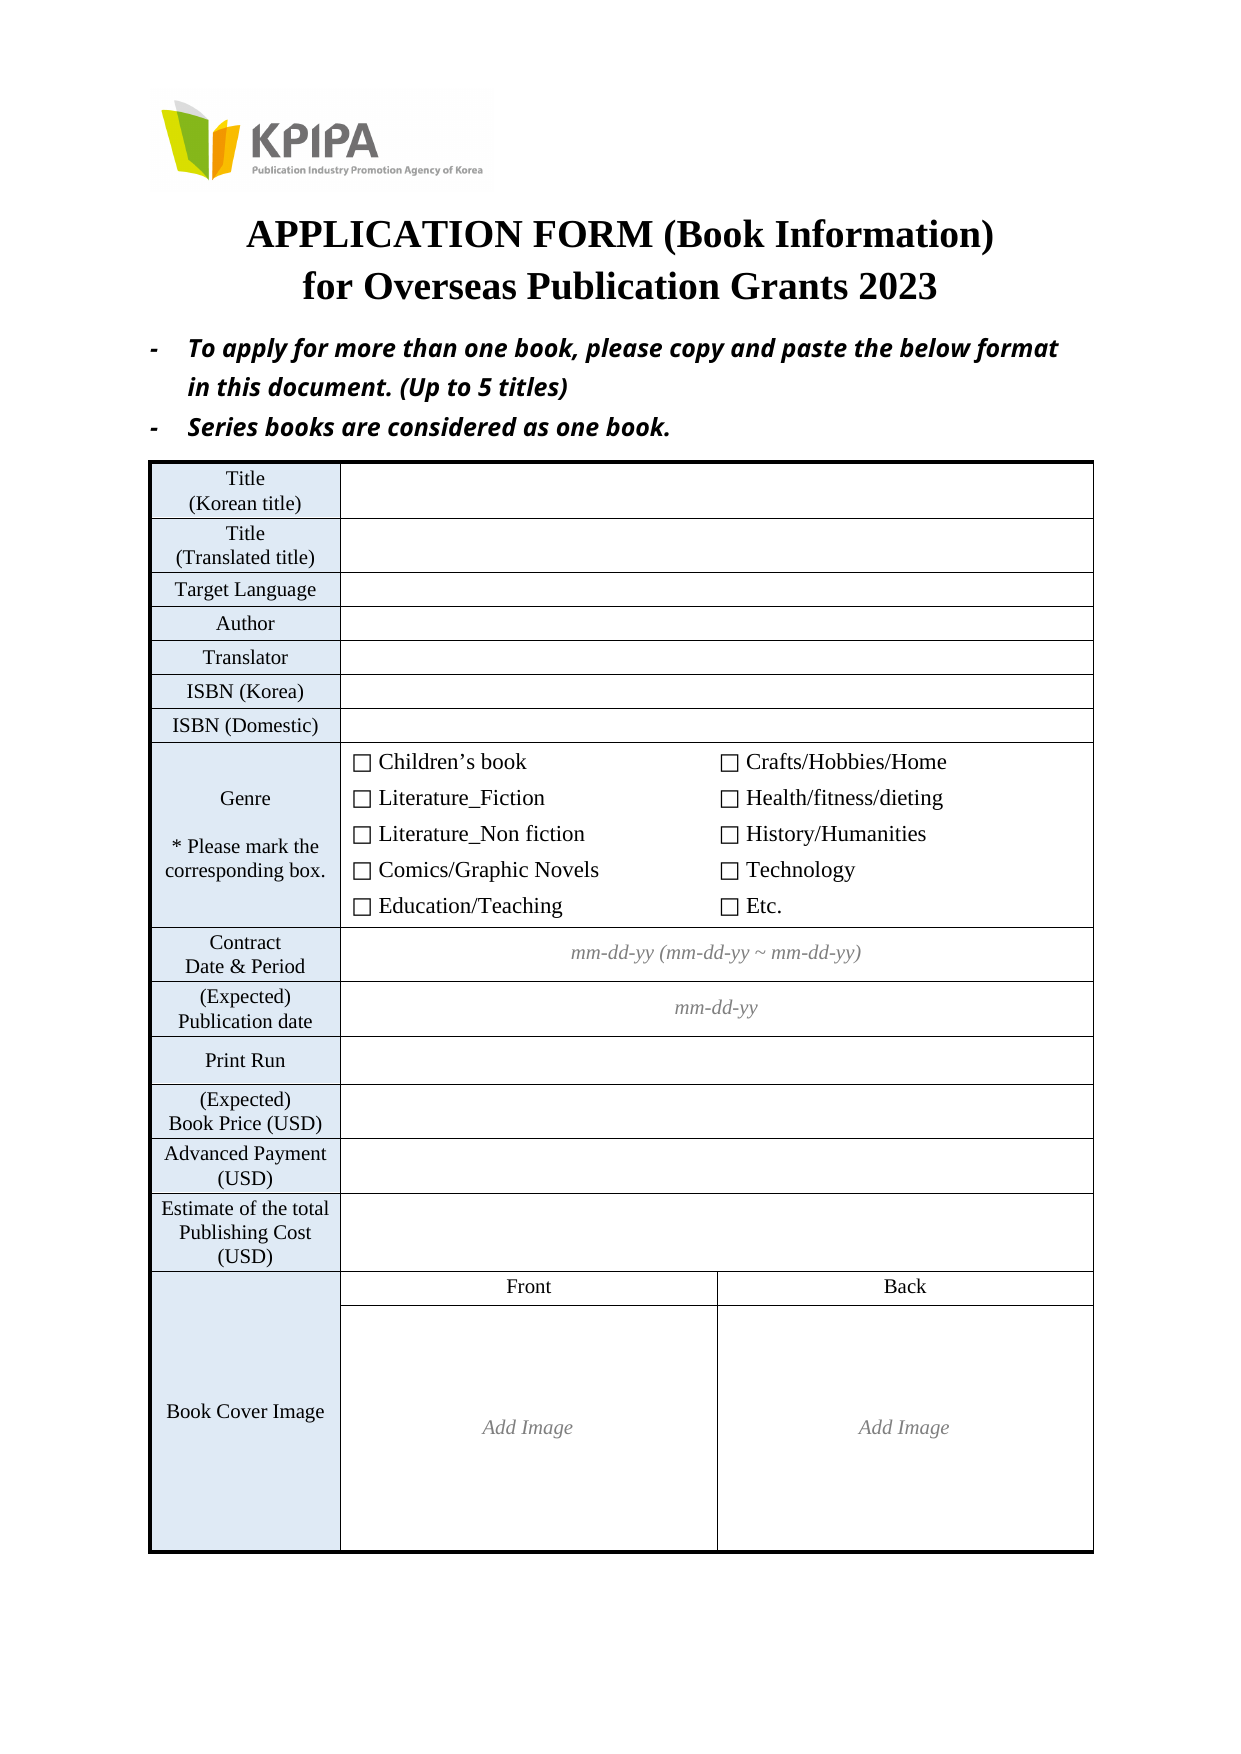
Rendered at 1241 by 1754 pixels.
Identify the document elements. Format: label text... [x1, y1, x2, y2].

table_cell Front [341, 1272, 717, 1305]
table_cell Contract Date & Period [152, 928, 340, 981]
table_cell [341, 573, 1093, 606]
table_cell Print Run [152, 1037, 340, 1083]
table_cell Estimate of the total Publishing Cost (USD) [152, 1194, 340, 1271]
table_cell [341, 709, 1093, 742]
table_cell Author [152, 607, 340, 640]
table_cell [341, 519, 1093, 572]
list Series books are considered as one book. [150, 409, 1090, 443]
table_cell Add Image [718, 1306, 1093, 1550]
table_cell [341, 1085, 1093, 1138]
table_cell Title (Translated title) [152, 519, 340, 572]
table_cell □ Children’s book □ Literature_Fiction □ Literature_Non fiction □ Comics/Graphic Novels □ Education/Teaching [341, 743, 717, 927]
table_cell Target Language [152, 573, 340, 606]
table_cell Book Cover Image [152, 1272, 340, 1550]
table_cell [341, 1037, 1093, 1083]
table_cell (Expected) Publication date [152, 982, 340, 1036]
table_header Title (Korean title) [152, 464, 340, 517]
table_cell (Expected) Book Price (USD) [152, 1085, 340, 1138]
table_cell Advanced Payment (USD) [152, 1139, 340, 1192]
table_cell [341, 675, 1093, 708]
table_cell Genre * Please mark the corresponding box. [152, 743, 340, 927]
table_header [341, 464, 1093, 517]
table_cell Translator [152, 641, 340, 674]
list To apply for more than one book, please copy and paste the below format in this document. (Up to 5 titles) [150, 331, 1090, 404]
table_cell [341, 1139, 1093, 1192]
table_cell [341, 607, 1093, 640]
text APPLICATION FORM (Book Information) [150, 210, 1090, 256]
table_cell ISBN (Domestic) [152, 709, 340, 742]
table_cell Back [718, 1272, 1093, 1305]
table_cell mm-dd-yy [341, 982, 1093, 1036]
text for Overseas Publication Grants 2023 [150, 263, 1090, 308]
table_cell ISBN (Korea) [152, 675, 340, 708]
picture [150, 88, 494, 192]
table_cell [341, 1194, 1093, 1271]
table_cell Add Image [341, 1306, 717, 1550]
table_cell □ Crafts/Hobbies/Home □ Health/fitness/dieting □ History/Humanities □ Technology □ Etc. [717, 743, 1093, 927]
table_cell mm-dd-yy (mm-dd-yy ~ mm-dd-yy) [341, 928, 1093, 981]
table_cell [341, 641, 1093, 674]
